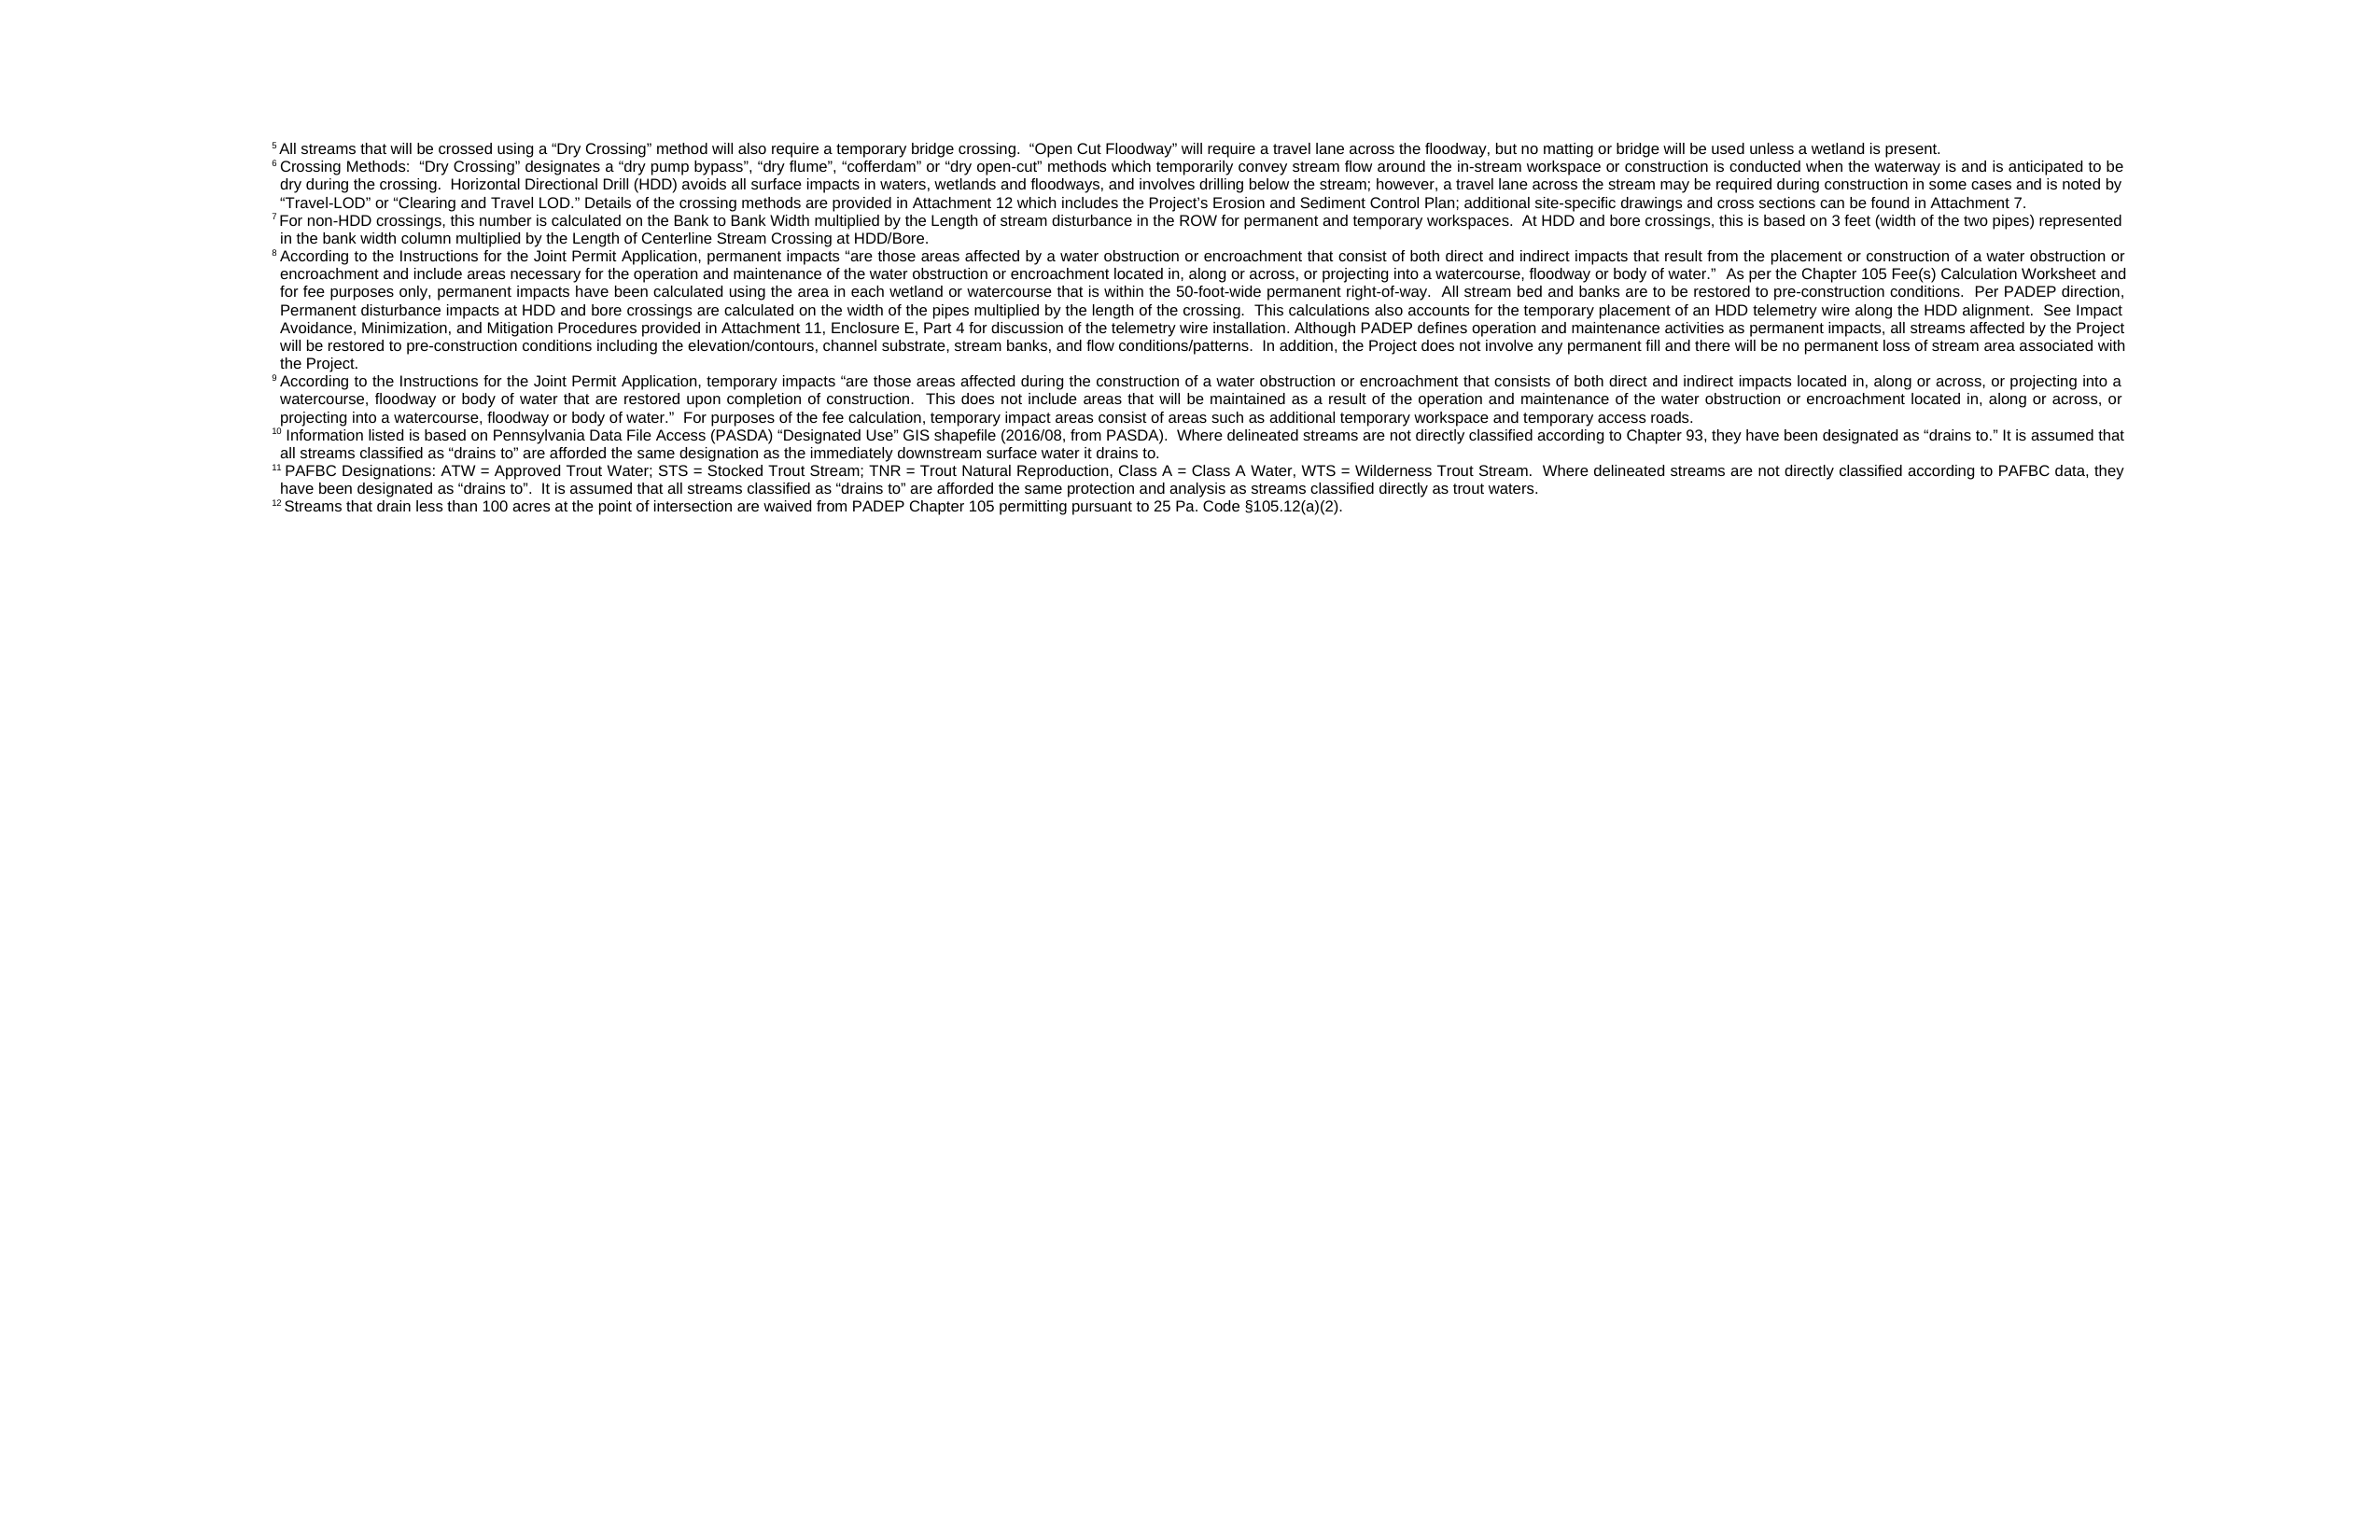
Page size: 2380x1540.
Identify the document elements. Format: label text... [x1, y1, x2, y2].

text 6 Crossing Methods: “Dry Crossing” designates a “dry pump bypass”, “dry flume”, “cofferdam” or “dry open-cut” methods which temporarily convey stream flow around the in-stream workspace or construction is conducted when the waterway is and is anticipated to be dry during the crossing. Horizontal Directional Drill (HDD) avoids all surface impacts in waters, wetlands and floodways, and involves drilling below the stream; however, a travel lane across the stream may be required during construction in some cases and is noted by “Travel-LOD” or “Clearing and Travel LOD.” Details of the crossing methods are provided in Attachment 12 which includes the Project’s Erosion and Sediment Control Plan; additional site-specific drawings and cross sections can be found in Attachment 7. [272, 158, 2126, 212]
text 12 Streams that drain less than 100 acres at the point of intersection are waived from PADEP Chapter 105 permitting pursuant to 25 Pa. Code §105.12(a)(2). [272, 497, 2126, 515]
text 11 PAFBC Designations: ATW = Approved Trout Water; STS = Stocked Trout Stream; TNR = Trout Natural Reproduction, Class A = Class A Water, WTS = Wilderness Trout Stream. Where delineated streams are not directly classified according to PAFBC data, they have been designated as “drains to”. It is assumed that all streams classified as “drains to” are afforded the same protection and analysis as streams classified directly as trout waters. [272, 462, 2126, 497]
text 8 According to the Instructions for the Joint Permit Application, permanent impacts “are those areas affected by a water obstruction or encroachment that consist of both direct and indirect impacts that result from the placement or construction of a water obstruction or encroachment and include areas necessary for the operation and maintenance of the water obstruction or encroachment located in, along or across, or projecting into a watercourse, floodway or body of water.” As per the Chapter 105 Fee(s) Calculation Worksheet and for fee purposes only, permanent impacts have been calculated using the area in each wetland or watercourse that is within the 50-foot-wide permanent right-of-way. All stream bed and banks are to be restored to pre-construction conditions. Per PADEP direction, Permanent disturbance impacts at HDD and bore crossings are calculated on the width of the pipes multiplied by the length of the crossing. This calculations also accounts for the temporary placement of an HDD telemetry wire along the HDD alignment. See Impact Avoidance, Minimization, and Mitigation Procedures provided in Attachment 11, Enclosure E, Part 4 for discussion of the telemetry wire installation. Although PADEP defines operation and maintenance activities as permanent impacts, all streams affected by the Project will be restored to pre-construction conditions including the elevation/contours, channel substrate, stream banks, and flow conditions/patterns. In addition, the Project does not involve any permanent fill and there will be no permanent loss of stream area associated with the Project. [272, 247, 2126, 372]
text 10 Information listed is based on Pennsylvania Data File Access (PASDA) “Designated Use” GIS shapefile (2016/08, from PASDA). Where delineated streams are not directly classified according to Chapter 93, they have been designated as “drains to.” It is assumed that all streams classified as “drains to” are afforded the same designation as the immediately downstream surface water it drains to. [272, 427, 2126, 462]
text 5 All streams that will be crossed using a “Dry Crossing” method will also require a temporary bridge crossing. “Open Cut Floodway” will require a travel lane across the floodway, but no matting or bridge will be used unless a wetland is present. [272, 140, 2126, 158]
text 9 According to the Instructions for the Joint Permit Application, temporary impacts “are those areas affected during the construction of a water obstruction or encroachment that consists of both direct and indirect impacts located in, along or across, or projecting into a watercourse, floodway or body of water that are restored upon completion of construction. This does not include areas that will be maintained as a result of the operation and maintenance of the water obstruction or encroachment located in, along or across, or projecting into a watercourse, floodway or body of water.” For purposes of the fee calculation, temporary impact areas consist of areas such as additional temporary workspace and temporary access roads. [272, 372, 2126, 427]
text 7 For non-HDD crossings, this number is calculated on the Bank to Bank Width multiplied by the Length of stream disturbance in the ROW for permanent and temporary workspaces. At HDD and bore crossings, this is based on 3 feet (width of the two pipes) represented in the bank width column multiplied by the Length of Centerline Stream Crossing at HDD/Bore. [272, 212, 2126, 247]
